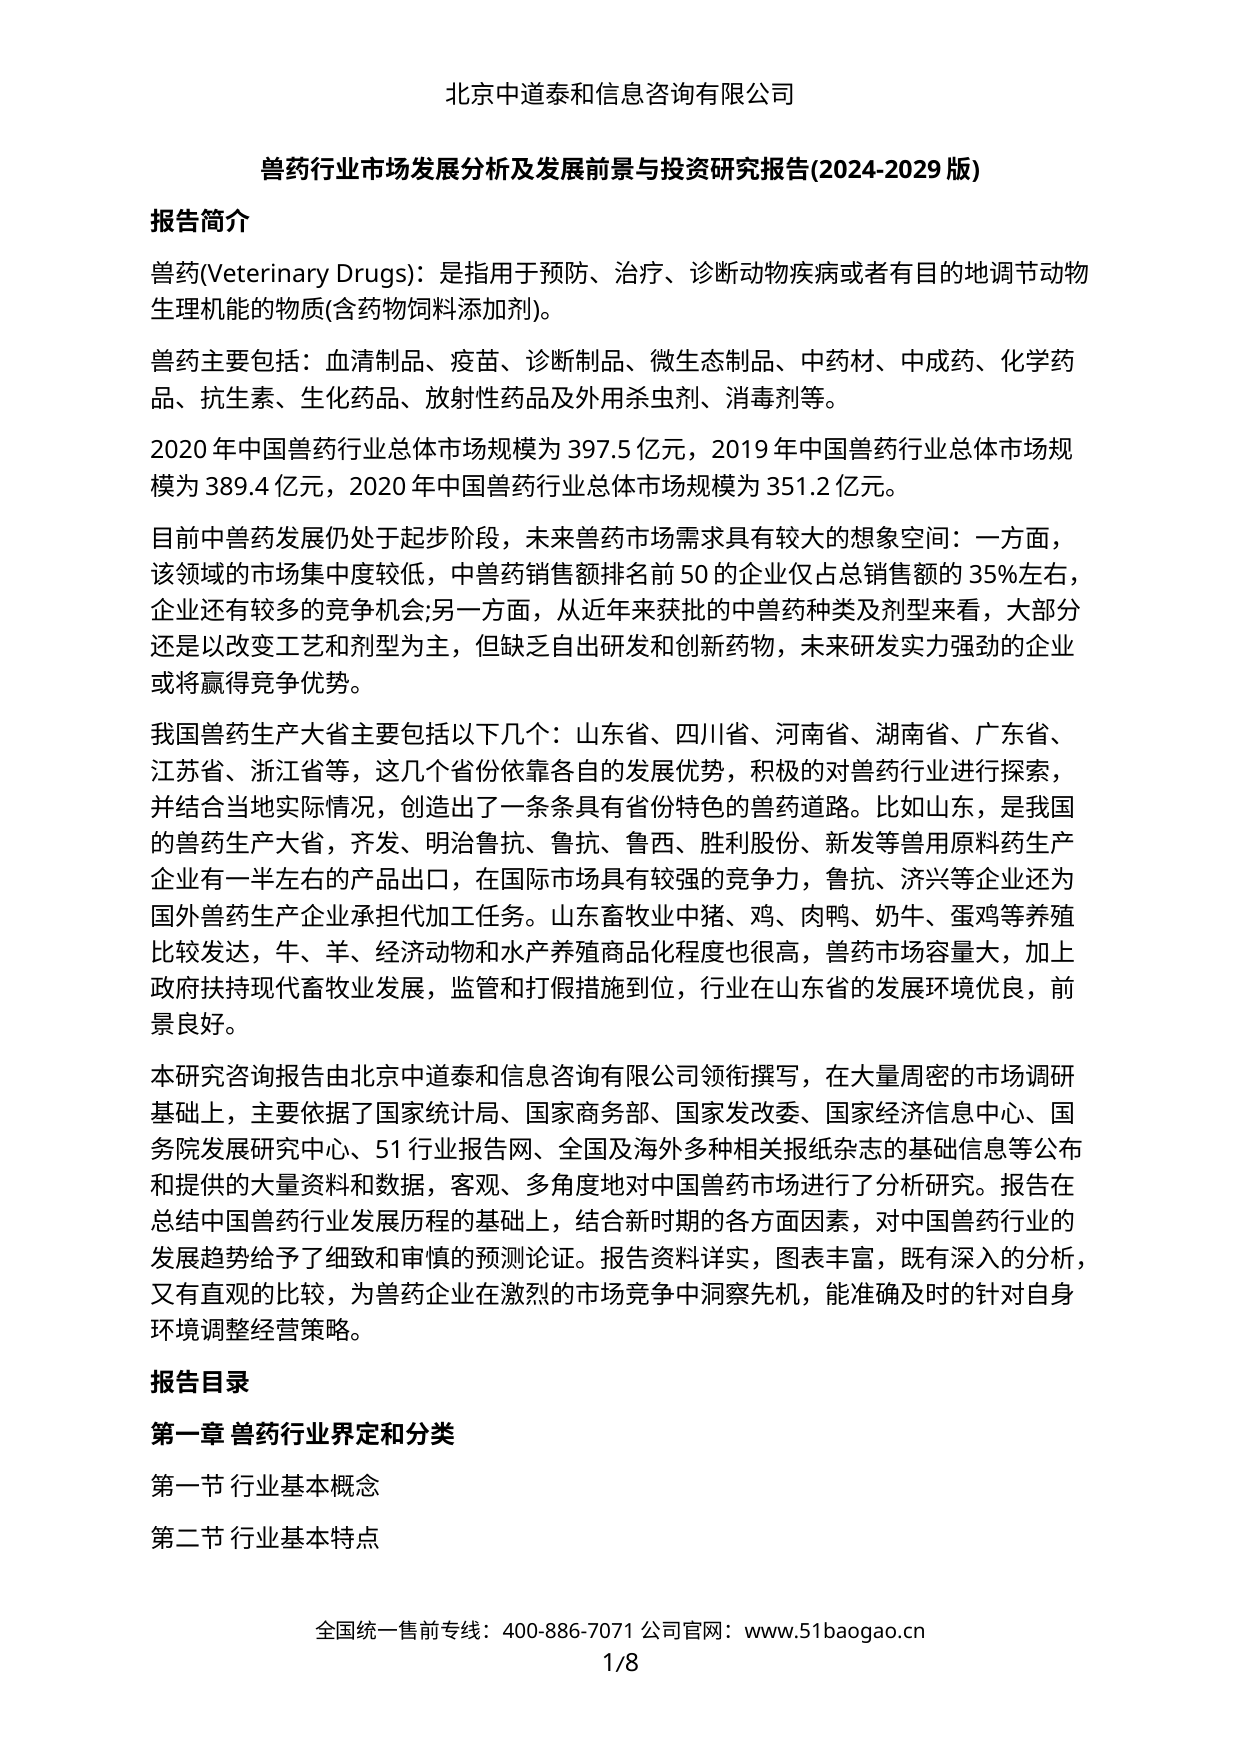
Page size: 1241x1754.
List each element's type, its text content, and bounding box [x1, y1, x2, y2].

text 第二节 行业基本特点 [150, 1518, 1090, 1554]
text 报告目录 [150, 1362, 1090, 1399]
text 本研究咨询报告由北京中道泰和信息咨询有限公司领衔撰写，在大量周密的市场调研基础上，主要依据了国家统计局、国家商务部、国家发改委、国家经济信息中心、国务院发展研究中心、51行业报告网、全国及海外多种相关报纸杂志的基础信息等公布和提供的大量资料和数据，客观、多角度地对中国兽药市场进行了分析研究。报告在总结中国兽药行业发展历程的基础上，结合新时期的各方面因素，对中国兽药行业的发展趋势给予了细致和审慎的预测论证。报告资料详实，图表丰富，既有深入的分析，又有直观的比较，为兽药企业在激烈的市场竞争中洞察先机，能准确及时的针对自身环境调整经营策略。 [150, 1057, 1090, 1347]
text 报告简介 [150, 202, 1090, 238]
text 第一章 兽药行业界定和分类 [150, 1414, 1090, 1451]
text 2020年中国兽药行业总体市场规模为397.5亿元，2019年中国兽药行业总体市场规模为389.4亿元，2020年中国兽药行业总体市场规模为351.2亿元。 [150, 430, 1090, 502]
text 兽药(Veterinary Drugs)：是指用于预防、治疗、诊断动物疾病或者有目的地调节动物生理机能的物质(含药物饲料添加剂)。 [150, 254, 1090, 326]
text 目前中兽药发展仍处于起步阶段，未来兽药市场需求具有较大的想象空间：一方面，该领域的市场集中度较低，中兽药销售额排名前50的企业仅占总销售额的35%左右，企业还有较多的竞争机会;另一方面，从近年来获批的中兽药种类及剂型来看，大部分还是以改变工艺和剂型为主，但缺乏自出研发和创新药物，未来研发实力强劲的企业或将赢得竞争优势。 [150, 518, 1090, 699]
text 我国兽药生产大省主要包括以下几个：山东省、四川省、河南省、湖南省、广东省、江苏省、浙江省等，这几个省份依靠各自的发展优势，积极的对兽药行业进行探索，并结合当地实际情况，创造出了一条条具有省份特色的兽药道路。比如山东，是我国的兽药生产大省，齐发、明治鲁抗、鲁抗、鲁西、胜利股份、新发等兽用原料药生产企业有一半左右的产品出口，在国际市场具有较强的竞争力，鲁抗、济兴等企业还为国外兽药生产企业承担代加工任务。山东畜牧业中猪、鸡、肉鸭、奶牛、蛋鸡等养殖比较发达，牛、羊、经济动物和水产养殖商品化程度也很高，兽药市场容量大，加上政府扶持现代畜牧业发展，监管和打假措施到位，行业在山东省的发展环境优良，前景良好。 [150, 715, 1090, 1041]
text 第一节 行业基本概念 [150, 1466, 1090, 1502]
text 兽药行业市场发展分析及发展前景与投资研究报告(2024-2029版) [150, 150, 1090, 186]
text 兽药主要包括：血清制品、疫苗、诊断制品、微生态制品、中药材、中成药、化学药品、抗生素、生化药品、放射性药品及外用杀虫剂、消毒剂等。 [150, 342, 1090, 414]
